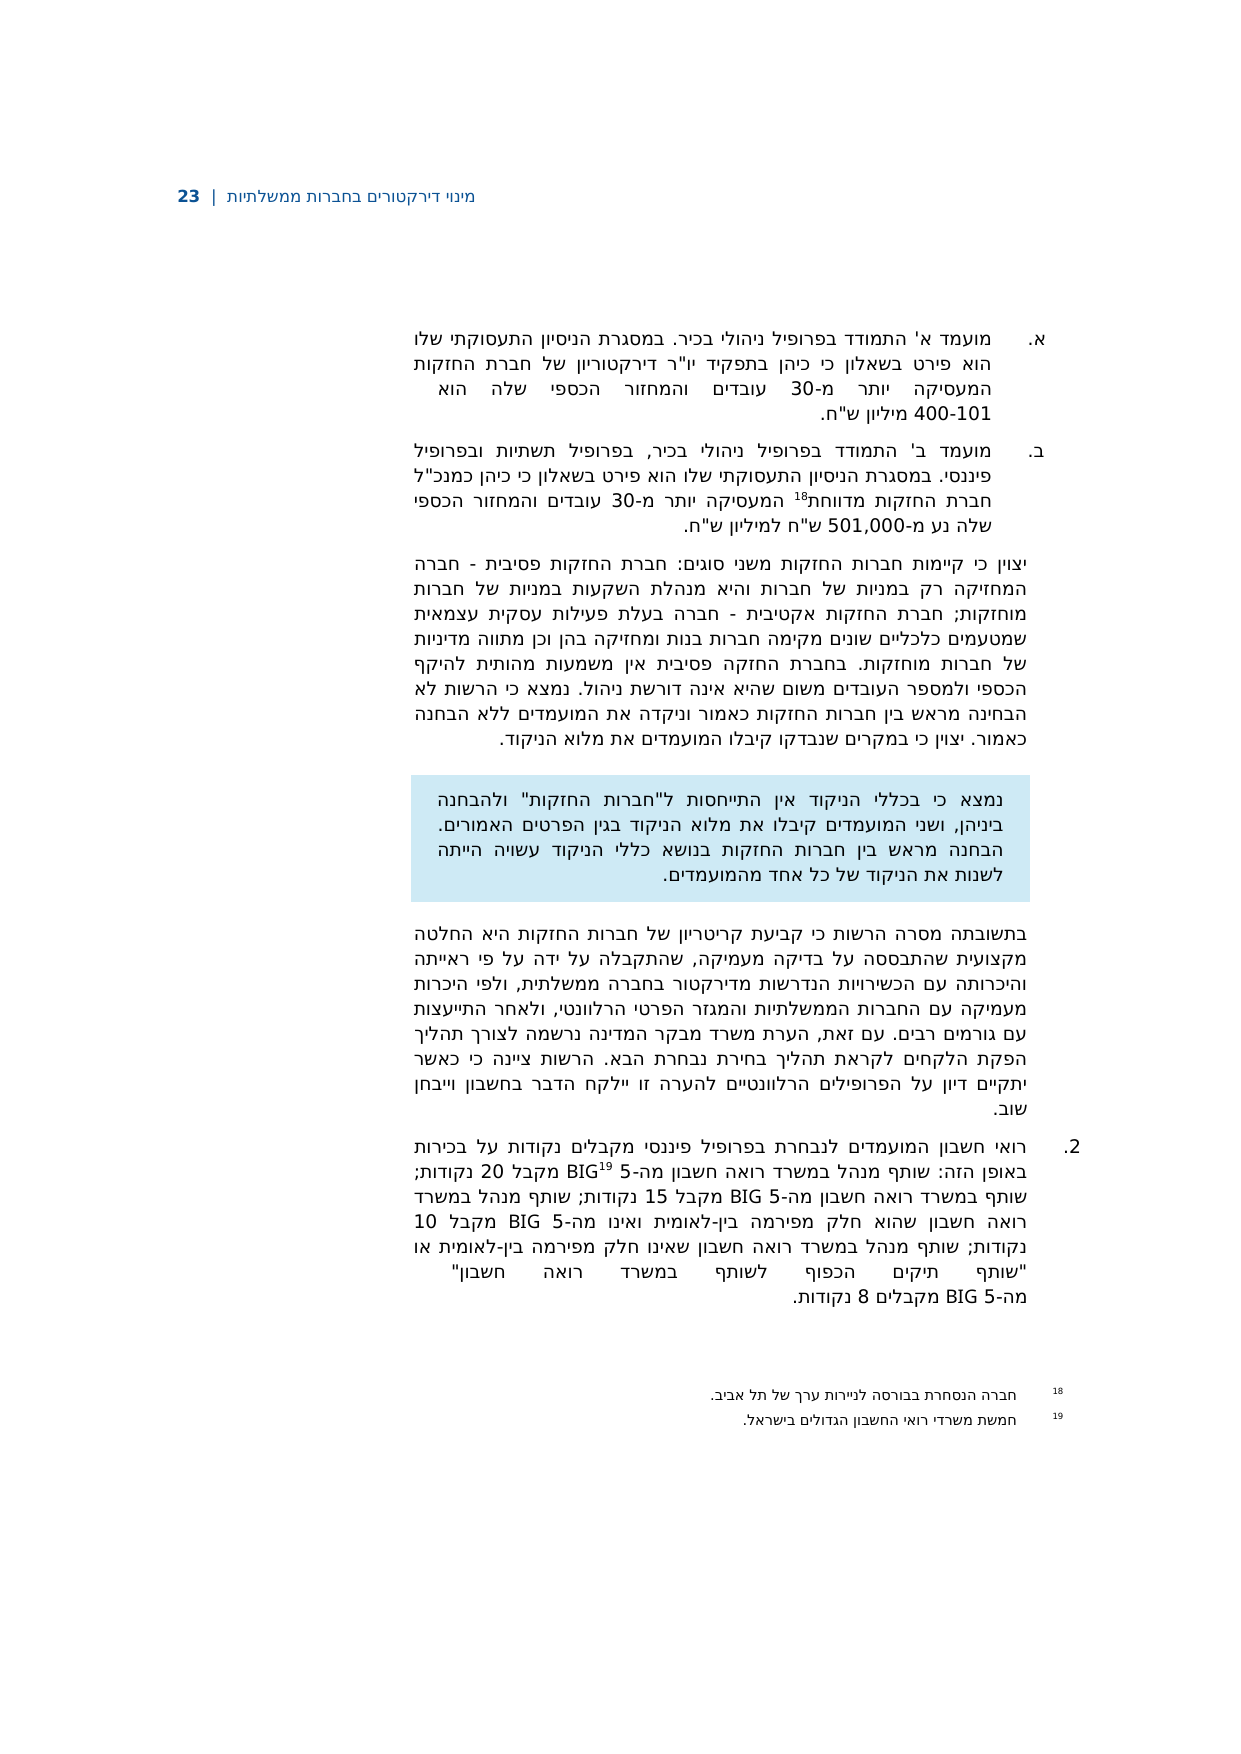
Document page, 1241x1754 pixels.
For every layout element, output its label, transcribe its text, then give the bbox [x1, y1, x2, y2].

list רואי חשבון המועמדים לנבחרת בפרופיל פיננסי מקבלים נקודות על בכירות באופן הזה: שותף מנהל במשרד רואה חשבון מה-5 BIG מקבל 20 נקודות; שותף במשרד רואה חשבון מה-5 BIG מקבל 15 נקודות; שותף מנהל במשרד רואה חשבון שהוא חלק מפירמה בין-לאומית ואינו מה-5 BIG מקבל 10 נקודות; שותף מנהל במשרד רואה חשבון שאינו חלק מפירמה בין-לאומית או "שותף תיקים הכפוף לשותף במשרד רואה חשבון" מה-5 BIG מקבלים 8 נקודות. [413, 1133, 1063, 1308]
text נמצא כי בכללי הניקוד אין התייחסות ל"חברות החזקות" ולהבחנה ביניהן, ושני המועמדים קיבלו את מלוא הניקוד בגין הפרטים האמורים. הבחנה מראש בין חברות החזקות בנושא כללי הניקוד עשויה הייתה לשנות את הניקוד של כל אחד מהמועמדים. [414, 778, 1027, 899]
list מועמד ב' התמודד בפרופיל ניהולי בכיר, בפרופיל תשתיות ובפרופיל פיננסי. במסגרת הניסיון התעסוקתי שלו הוא פירט בשאלון כי כיהן כמנכ"ל חברת החזקות מדווחת המעסיקה יותר מ-30 עובדים והמחזור הכספי שלה נע מ-501,000 ש"ח למיליון ש"ח. [413, 437, 1028, 537]
text יצוין כי קיימות חברות החזקות משני סוגים: חברת החזקות פסיבית - חברה המחזיקה רק במניות של חברות והיא מנהלת השקעות במניות של חברות מוחזקות; חברת החזקות אקטיבית - חברה בעלת פעילות עסקית עצמאית שמטעמים כלכליים שונים מקימה חברות בנות ומחזיקה בהן וכן מתווה מדיניות של חברות מוחזקות. בחברת החזקה פסיבית אין משמעות מהותית להיקף הכספי ולמספר העובדים משום שהיא אינה דורשת ניהול. נמצא כי הרשות לא הבחינה מראש בין חברות החזקות כאמור וניקדה את המועמדים ללא הבחנה כאמור. יצוין כי במקרים שנבדקו קיבלו המועמדים את מלוא הניקוד. [413, 550, 1028, 750]
text בתשובתה מסרה הרשות כי קביעת קריטריון של חברות החזקות היא החלטה מקצועית שהתבססה על בדיקה מעמיקה, שהתקבלה על ידה על פי ראייתה והיכרותה עם הכשירויות הנדרשות מדירקטור בחברה ממשלתית, ולפי היכרות מעמיקה עם החברות הממשלתיות והמגזר הפרטי הרלוונטי, ולאחר התייעצות עם גורמים רבים. עם זאת, הערת משרד מבקר המדינה נרשמה לצורך תהליך הפקת הלקחים לקראת תהליך בחירת נבחרת הבא. הרשות ציינה כי כאשר יתקיים דיון על הפרופילים הרלוונטיים להערה זו יילקח הדבר בחשבון וייבחן שוב. [413, 921, 1028, 1121]
list מועמד א' התמודד בפרופיל ניהולי בכיר. במסגרת הניסיון התעסוקתי שלו הוא פירט בשאלון כי כיהן בתפקיד יו"ר דירקטוריון של חברת החזקות המעסיקה יותר מ-30 עובדים והמחזור הכספי שלה הוא 400-101 מיליון ש"ח. [413, 325, 1028, 425]
